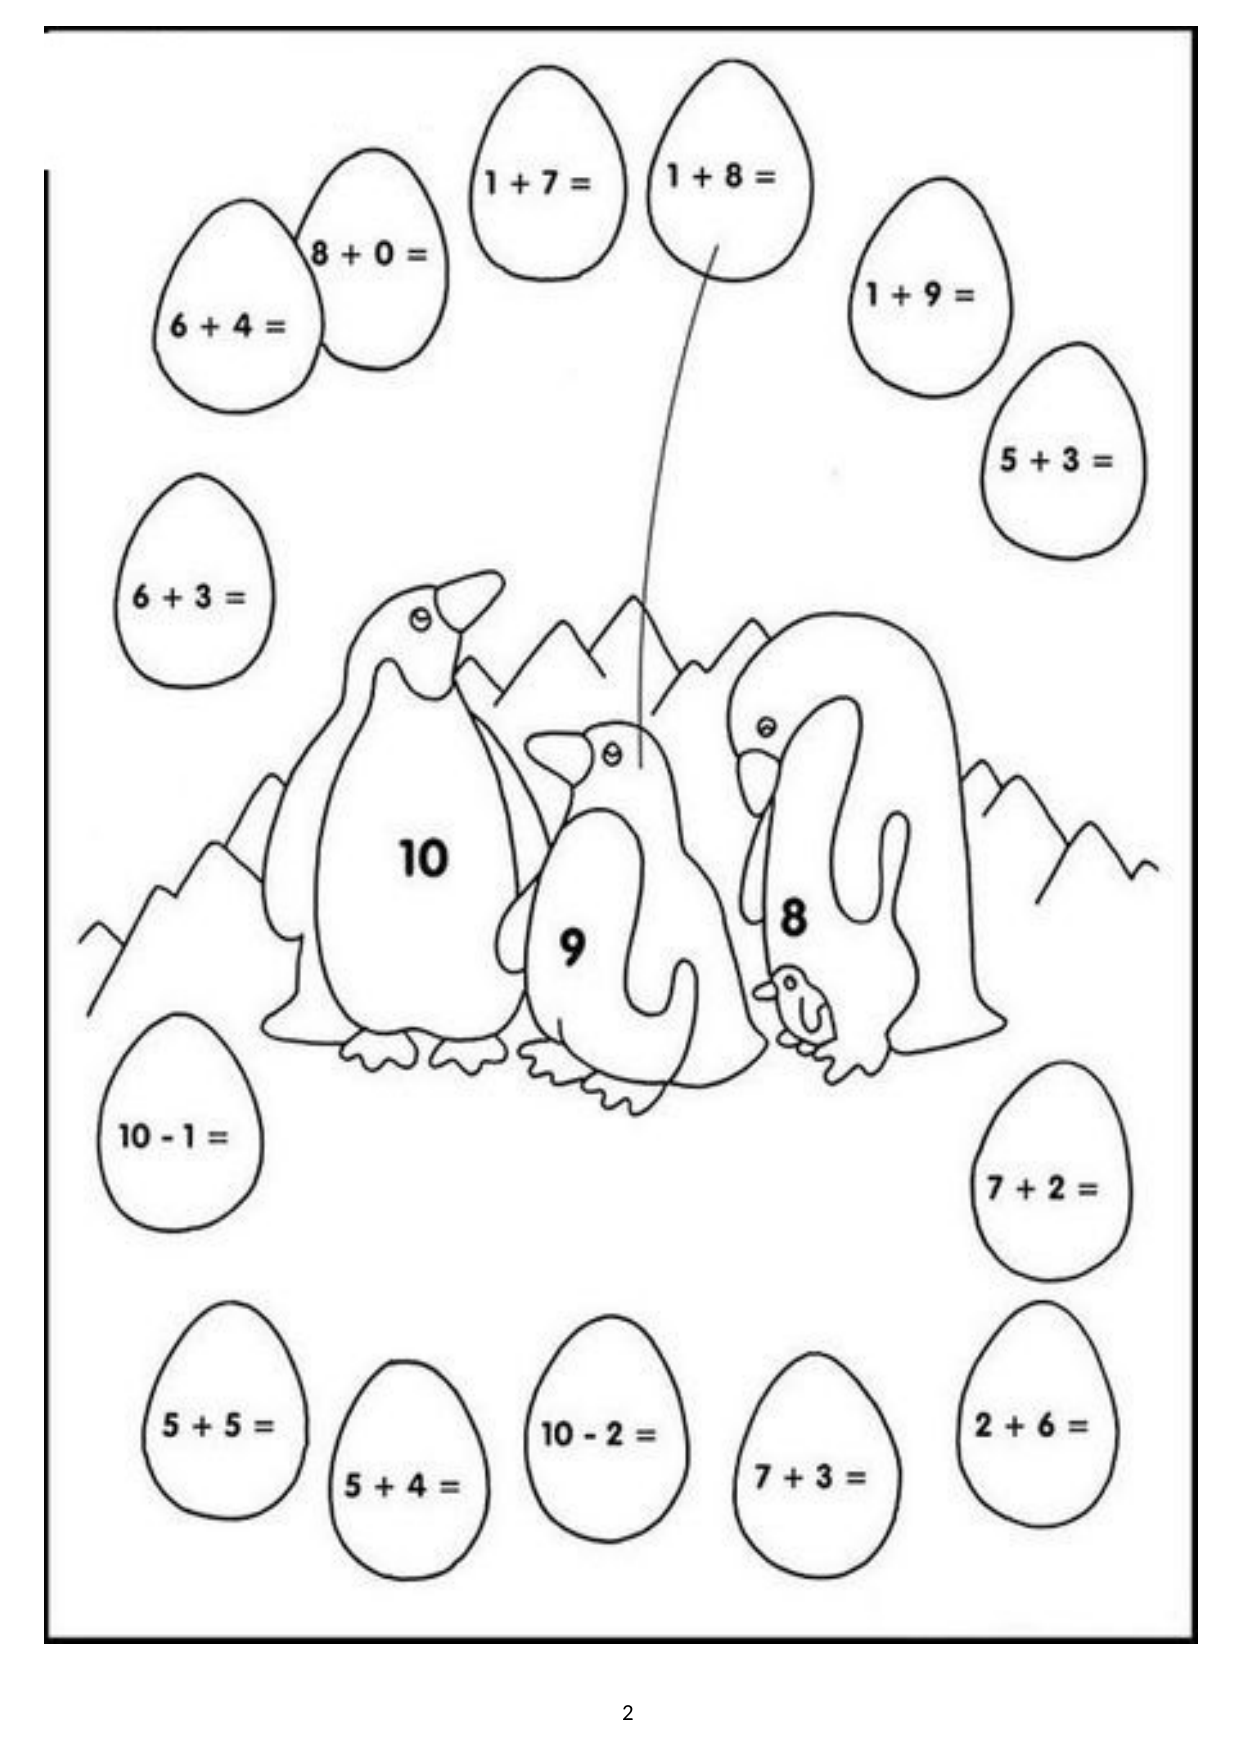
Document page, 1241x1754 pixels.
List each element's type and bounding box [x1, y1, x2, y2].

picture [44, 26, 1198, 1644]
